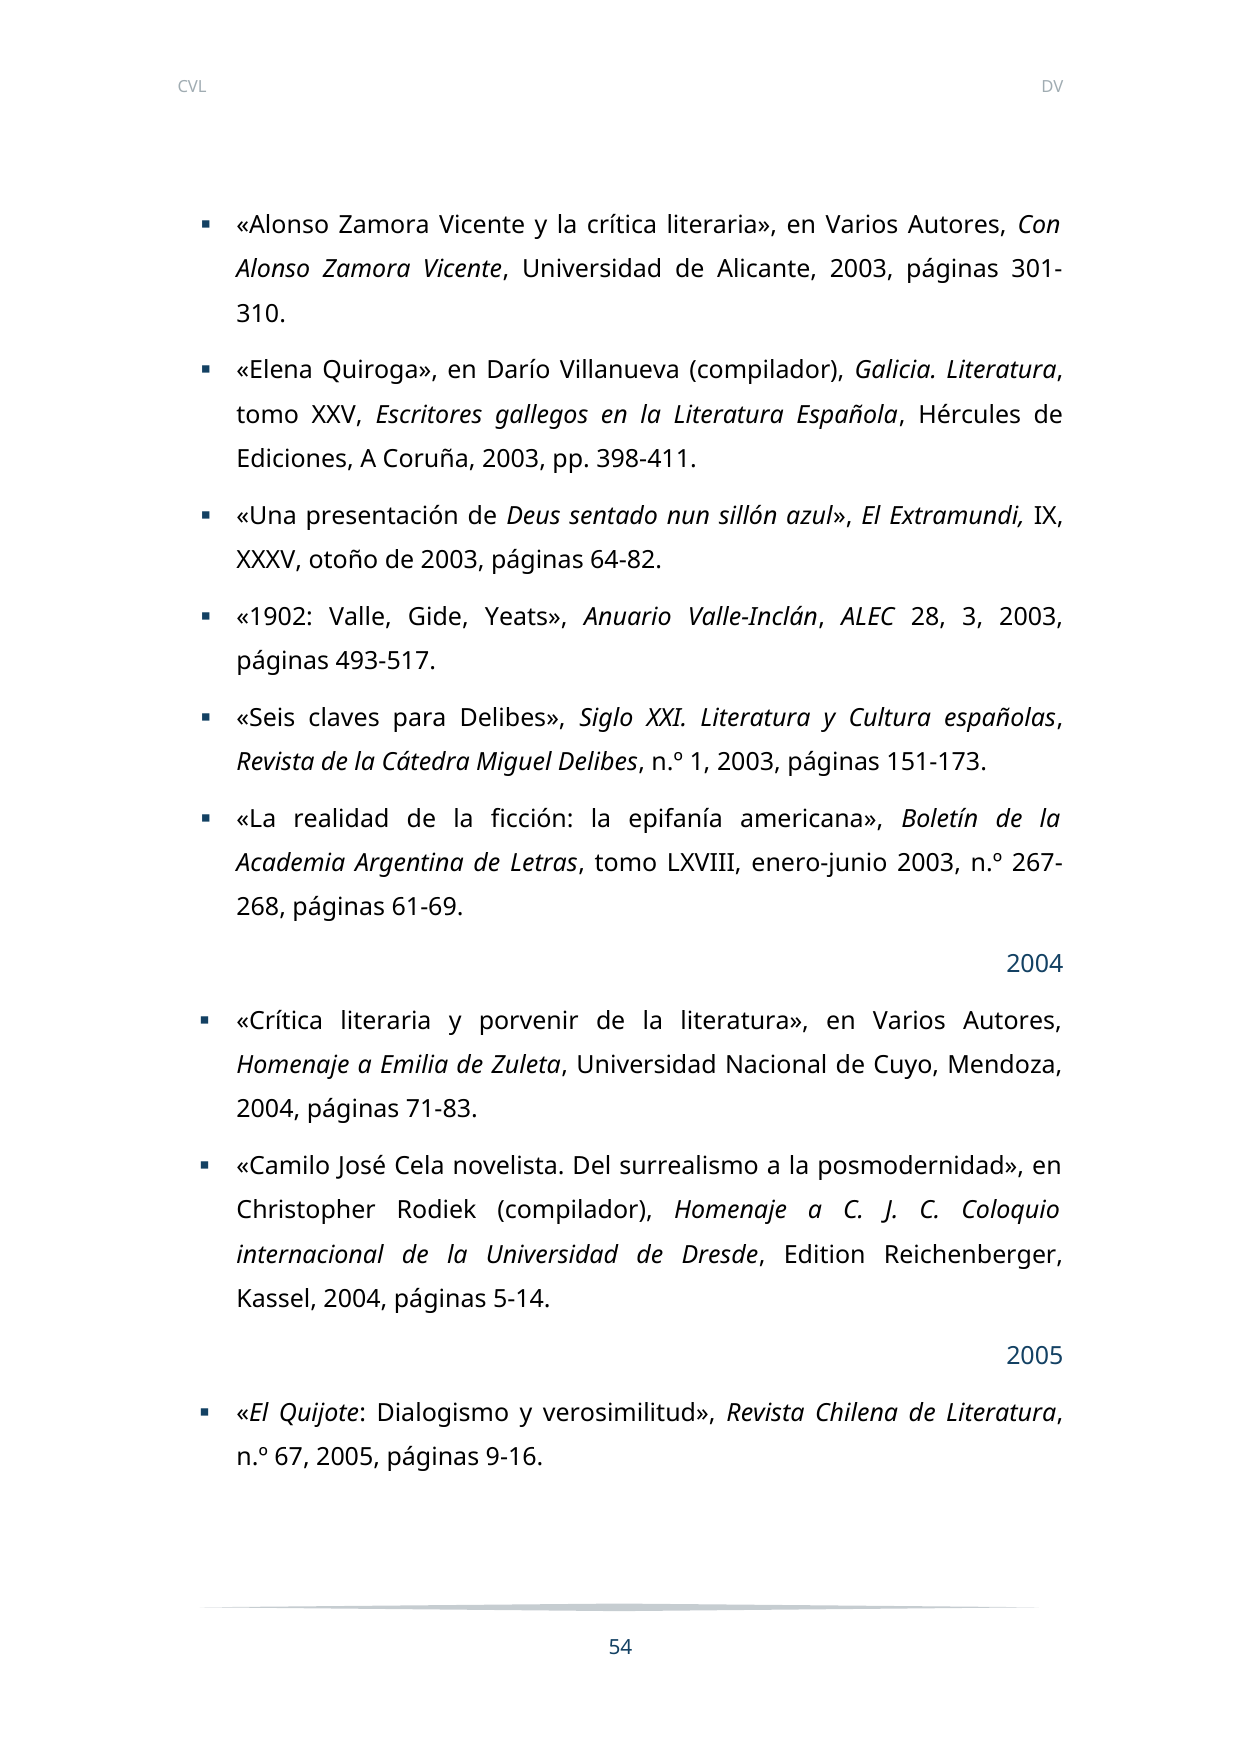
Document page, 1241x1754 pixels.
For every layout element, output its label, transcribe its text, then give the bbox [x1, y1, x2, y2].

list «1902: Valle, Gide, Yeats», Anuario Valle-Inclán, ALEC 28, 3, 2003, páginas 493-517. [200, 598, 1063, 677]
list «Alonso Zamora Vicente y la crítica literaria», en Varios Autores, Con Alonso Zamora Vicente, Universidad de Alicante, 2003, páginas 301-310. [200, 207, 1063, 329]
list «Elena Quiroga», en Darío Villanueva (compilador), Galicia. Literatura, tomo XXV, Escritores gallegos en la Literatura Española, Hércules de Ediciones, A Coruña, 2003, pp. 398-411. [200, 352, 1063, 475]
list «Una presentación de Deus sentado nun sillón azul», El Extramundi, IX, XXXV, otoño de 2003, páginas 64-82. [200, 497, 1063, 576]
text 2005 [177, 1337, 1063, 1372]
list «La realidad de la ficción: la epifanía americana», Boletín de la Academia Argentina de Letras, tomo LXVIII, enero-junio 2003, n.º 267-268, páginas 61-69. [200, 801, 1063, 923]
list «Camilo José Cela novelista. Del surrealismo a la posmodernidad», en Christopher Rodiek (compilador), Homenaje a C. J. C. Coloquio internacional de la Universidad de Dresde, , Kassel, 2004, páginas 5-14. [199, 1148, 1063, 1315]
list «El Quijote: Dialogismo y verosimilitud», Revista Chilena de Literatura, n.º 67, 2005, páginas 9-16. [199, 1394, 1063, 1473]
text 2004 [177, 946, 1063, 980]
list «Crítica literaria y porvenir de la literatura», en Varios Autores, Homenaje a Emilia de Zuleta, Universidad Nacional de Cuyo, Mendoza, 2004, páginas 71-83. [199, 1003, 1063, 1125]
list «Seis claves para Delibes», Siglo XXI. Literatura y Cultura españolas, Revista de la Cátedra Miguel Delibes, n.º 1, 2003, páginas 151-173. [200, 699, 1063, 778]
